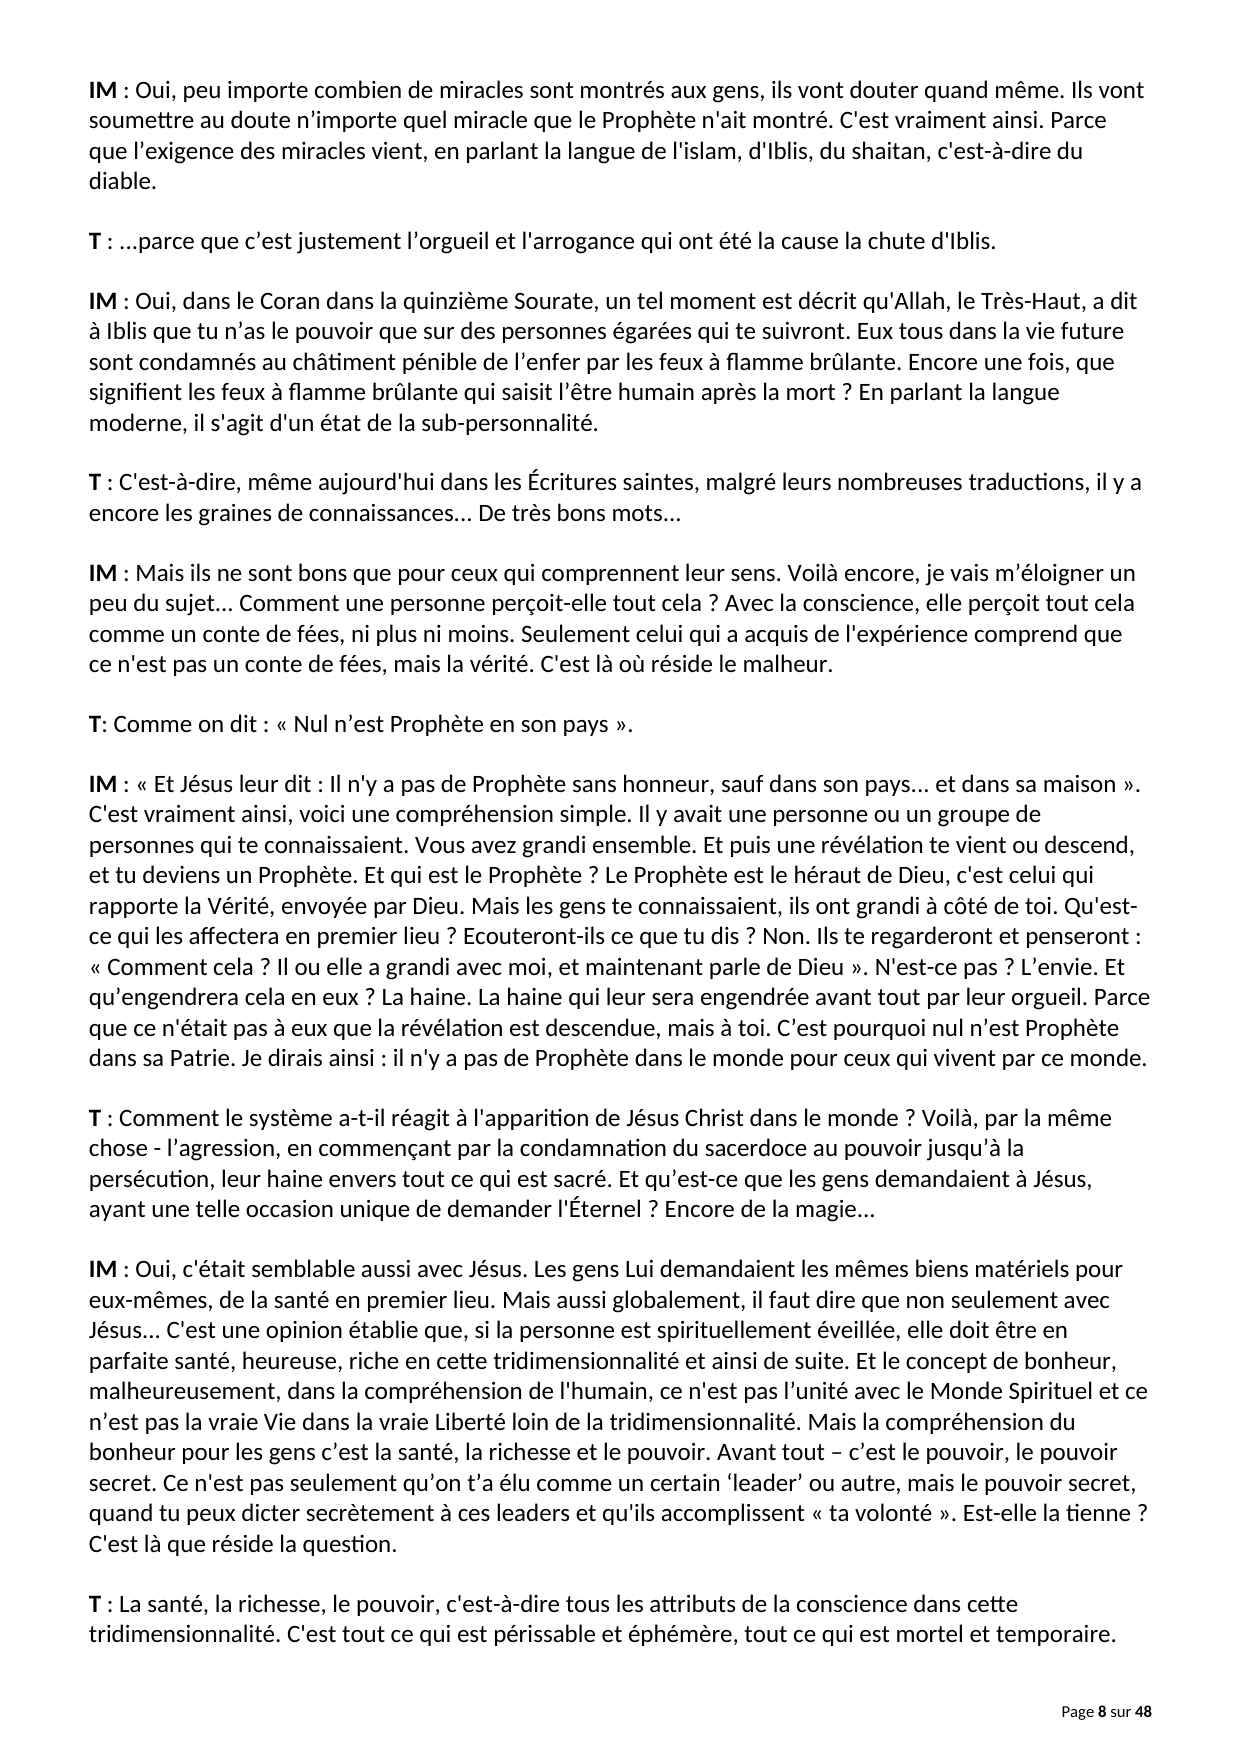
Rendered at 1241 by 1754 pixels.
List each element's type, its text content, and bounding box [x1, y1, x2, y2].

text T : La santé, la richesse, le pouvoir, c'est-à-dire tous les attributs de la conscience dans cette tridimensionnalité. C'est tout ce qui est périssable et éphémère, tout ce qui est mortel et temporaire. [89, 1588, 1152, 1649]
text IM : « Et Jésus leur dit : Il n'y a pas de Prophète sans honneur, sauf dans son pays... et dans sa maison ». C'est vraiment ainsi, voici une compréhension simple. Il y avait une personne ou un groupe de personnes qui te connaissaient. Vous avez grandi ensemble. Et puis une révélation te vient ou descend, et tu deviens un Prophète. Et qui est le Prophète ? Le Prophète est le héraut de Dieu, c'est celui qui rapporte la Vérité, envoyée par Dieu. Mais les gens te connaissaient, ils ont grandi à côté de toi. Qu'est-ce qui les affectera en premier lieu ? Ecouteront-ils ce que tu dis ? Non. Ils te regarderont et penseront : « Comment cela ? Il ou elle a grandi avec moi, et maintenant parle de Dieu ». N'est-ce pas ? L’envie. Et qu’engendrera cela en eux ? La haine. La haine qui leur sera engendrée avant tout par leur orgueil. Parce que ce n'était pas à eux que la révélation est descendue, mais à toi. C’est pourquoi nul n’est Prophète dans sa Patrie. Je dirais ainsi : il n'y a pas de Prophète dans le monde pour ceux qui vivent par ce monde. [89, 768, 1152, 1073]
text T : Comment le système a-t-il réagit à l'apparition de Jésus Christ dans le monde ? Voilà, par la même chose - l’agression, en commençant par la condamnation du sacerdoce au pouvoir jusqu’à la persécution, leur haine envers tout ce qui est sacré. Et qu’est-ce que les gens demandaient à Jésus, ayant une telle occasion unique de demander l'Éternel ? Encore de la magie... [89, 1102, 1152, 1224]
text IM : Oui, c'était semblable aussi avec Jésus. Les gens Lui demandaient les mêmes biens matériels pour eux-mêmes, de la santé en premier lieu. Mais aussi globalement, il faut dire que non seulement avec Jésus... C'est une opinion établie que, si la personne est spirituellement éveillée, elle doit être en parfaite santé, heureuse, riche en cette tridimensionnalité et ainsi de suite. Et le concept de bonheur, malheureusement, dans la compréhension de l'humain, ce n'est pas l’unité avec le Monde Spirituel et ce n’est pas la vraie Vie dans la vraie Liberté loin de la tridimensionnalité. Mais la compréhension du bonheur pour les gens c’est la santé, la richesse et le pouvoir. Avant tout – c’est le pouvoir, le pouvoir secret. Ce n'est pas seulement qu’on t’a élu comme un certain ‘leader’ ou autre, mais le pouvoir secret, quand tu peux dicter secrètement à ces leaders et qu'ils accomplissent « ta volonté ». Est-elle la tienne ? C'est là que réside la question. [89, 1253, 1152, 1558]
text IM : Oui, dans le Coran dans la quinzième Sourate, un tel moment est décrit qu'Allah, le Très-Haut, a dit à Iblis que tu n’as le pouvoir que sur des personnes égarées qui te suivront. Eux tous dans la vie future sont condamnés au châtiment pénible de l’enfer par les feux à flamme brûlante. Encore une fois, que signifient les feux à flamme brûlante qui saisit l’être humain après la mort ? En parlant la langue moderne, il s'agit d'un état de la sub-personnalité. [89, 285, 1152, 437]
text T : ...parce que c’est justement l’orgueil et l'arrogance qui ont été la cause la chute d'Iblis. [89, 225, 1152, 256]
text IM : Mais ils ne sont bons que pour ceux qui comprennent leur sens. Voilà encore, je vais m’éloigner un peu du sujet... Comment une personne perçoit-elle tout cela ? Avec la conscience, elle perçoit tout cela comme un conte de fées, ni plus ni moins. Seulement celui qui a acquis de l'expérience comprend que ce n'est pas un conte de fées, mais la vérité. C'est là où réside le malheur. [89, 557, 1152, 679]
text T : C'est-à-dire, même aujourd'hui dans les Écritures saintes, malgré leurs nombreuses traductions, il y a encore les graines de connaissances... De très bons mots... [89, 467, 1152, 528]
text IM : Oui, peu importe combien de miracles sont montrés aux gens, ils vont douter quand même. Ils vont soumettre au doute n’importe quel miracle que le Prophète n'ait montré. C'est vraiment ainsi. Parce que l’exigence des miracles vient, en parlant la langue de l'islam, d'Iblis, du shaitan, c'est-à-dire du diable. [89, 74, 1152, 196]
text T: Comme on dit : « Nul n’est Prophète en son pays ». [89, 708, 1152, 738]
